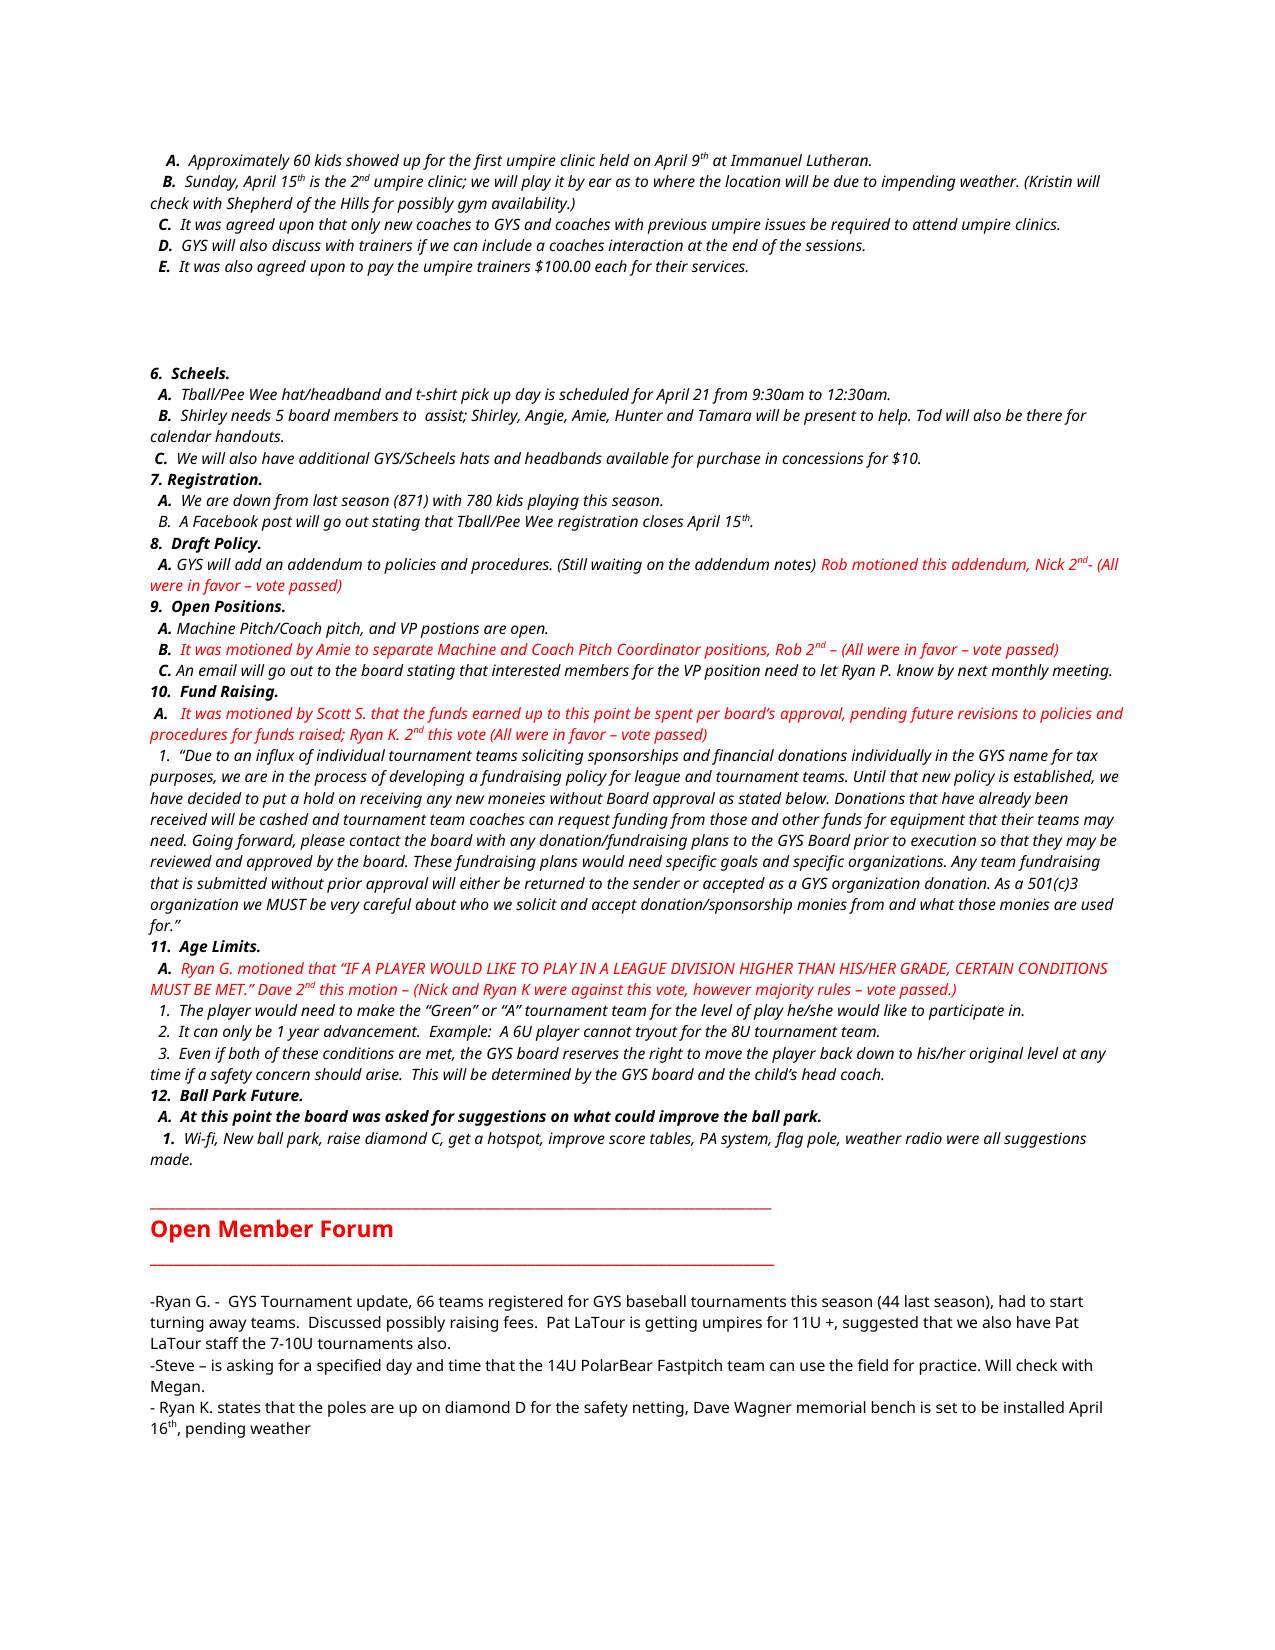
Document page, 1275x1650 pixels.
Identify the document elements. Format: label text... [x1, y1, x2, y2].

text 2. It can only be 1 year advancement. Example: A 6U player cannot tryout for the 8U tournament team. [150, 1021, 1125, 1042]
text 3. Even if both of these conditions are met, the GYS board reserves the right to move the player back down to his/her original level at any time if a safety concern should arise. This will be determined by the GYS board and the child’s head coach. [150, 1042, 1125, 1085]
text -Steve – is asking for a specified day and time that the 14U PolarBear Fastpitch team can use the field for practice. Will check with Megan. [150, 1354, 1125, 1397]
text 12. Ball Park Future. [150, 1085, 1125, 1106]
text 9. Open Positions. [150, 596, 1125, 617]
text A. GYS will add an addendum to policies and procedures. (Still waiting on the addendum notes) Rob motioned this addendum, Nick 2nd- (All were in favor – vote passed) [150, 554, 1125, 596]
text D. GYS will also discuss with trainers if we can include a coaches interaction at the end of the sessions. [150, 235, 1125, 256]
text 1. The player would need to make the “Green” or “A” tournament team for the level of play he/she would like to participate in. [150, 1000, 1125, 1021]
text B. Shirley needs 5 board members to assist; Shirley, Angie, Amie, Hunter and Tamara will be present to help. Tod will also be there for calendar handouts. [150, 405, 1125, 447]
text 11. Age Limits. [150, 936, 1125, 957]
text 1. Wi-fi, New ball park, raise diamond C, get a hotspot, improve score tables, PA system, flag pole, weather radio were all suggestions made. [150, 1127, 1125, 1170]
text C. An email will go out to the board stating that interested members for the VP position need to let Ryan P. know by next monthly meeting. [150, 660, 1125, 681]
text E. It was also agreed upon to pay the umpire trainers $100.00 each for their services. [150, 256, 1125, 277]
text A. Machine Pitch/Coach pitch, and VP postions are open. [150, 617, 1125, 639]
text 7. Registration. [150, 469, 1125, 490]
text Open Member Forum [150, 1212, 1125, 1244]
text B. A Facebook post will go out stating that Tball/Pee Wee registration closes April 15th. [150, 511, 1125, 532]
text 1. “Due to an influx of individual tournament teams soliciting sponsorships and financial donations individually in the GYS name for tax purposes, we are in the process of developing a fundraising policy for league and tournament teams. Until that new policy is established, we have decided to put a hold on receiving any new moneies without Board approval as stated below. Donations that have already been received will be cashed and tournament team coaches can request funding from those and other funds for equipment that their teams may need. Going forward, please contact the board with any donation/fundraising plans to the GYS Board prior to execution so that they may be reviewed and approved by the board. These fundraising plans would need specific goals and specific organizations. Any team fundraising that is submitted without prior approval will either be returned to the sender or accepted as a GYS organization donation. As a 501(c)3 organization we MUST be very careful about who we solicit and accept donation/sponsorship monies from and what those monies are used for.” [150, 745, 1125, 936]
text A. Tball/Pee Wee hat/headband and t-shirt pick up day is scheduled for April 21 from 9:30am to 12:30am. [150, 384, 1125, 405]
text 8. Draft Policy. [150, 532, 1125, 554]
text 10. Fund Raising. [150, 681, 1125, 702]
text A. It was motioned by Scott S. that the funds earned up to this point be spent per board’s approval, pending future revisions to policies and procedures for funds raised; Ryan K. 2nd this vote (All were in favor – vote passed) [150, 702, 1125, 745]
text A. At this point the board was asked for suggestions on what could improve the ball park. [150, 1106, 1125, 1127]
text _________________________________________________________________________________________________ [150, 1191, 1125, 1212]
text _________________________________________________________________________________ [150, 1244, 1125, 1269]
text -Ryan G. - GYS Tournament update, 66 teams registered for GYS baseball tournaments this season (44 last season), had to start turning away teams. Discussed possibly raising fees. Pat LaTour is getting umpires for 11U +, suggested that we also have Pat LaTour staff the 7-10U tournaments also. [150, 1291, 1125, 1354]
text C. We will also have additional GYS/Scheels hats and headbands available for purchase in concessions for $10. [150, 447, 1125, 469]
text B. Sunday, April 15th is the 2nd umpire clinic; we will play it by ear as to where the location will be due to impending weather. (Kristin will check with Shepherd of the Hills for possibly gym availability.) [150, 171, 1125, 214]
text 6. Scheels. [150, 362, 1125, 384]
text B. It was motioned by Amie to separate Machine and Coach Pitch Coordinator positions, Rob 2nd – (All were in favor – vote passed) [150, 639, 1125, 660]
text A. Ryan G. motioned that “IF A PLAYER WOULD LIKE TO PLAY IN A LEAGUE DIVISION HIGHER THAN HIS/HER GRADE, CERTAIN CONDITIONS MUST BE MET.” Dave 2nd this motion – (Nick and Ryan K were against this vote, however majority rules – vote passed.) [150, 957, 1125, 1000]
text C. It was agreed upon that only new coaches to GYS and coaches with previous umpire issues be required to attend umpire clinics. [150, 214, 1125, 235]
text - Ryan K. states that the poles are up on diamond D for the safety netting, Dave Wagner memorial bench is set to be installed April 16th, pending weather [150, 1397, 1125, 1439]
text A. Approximately 60 kids showed up for the first umpire clinic held on April 9th at Immanuel Lutheran. [150, 150, 1125, 171]
text A. We are down from last season (871) with 780 kids playing this season. [150, 490, 1125, 511]
